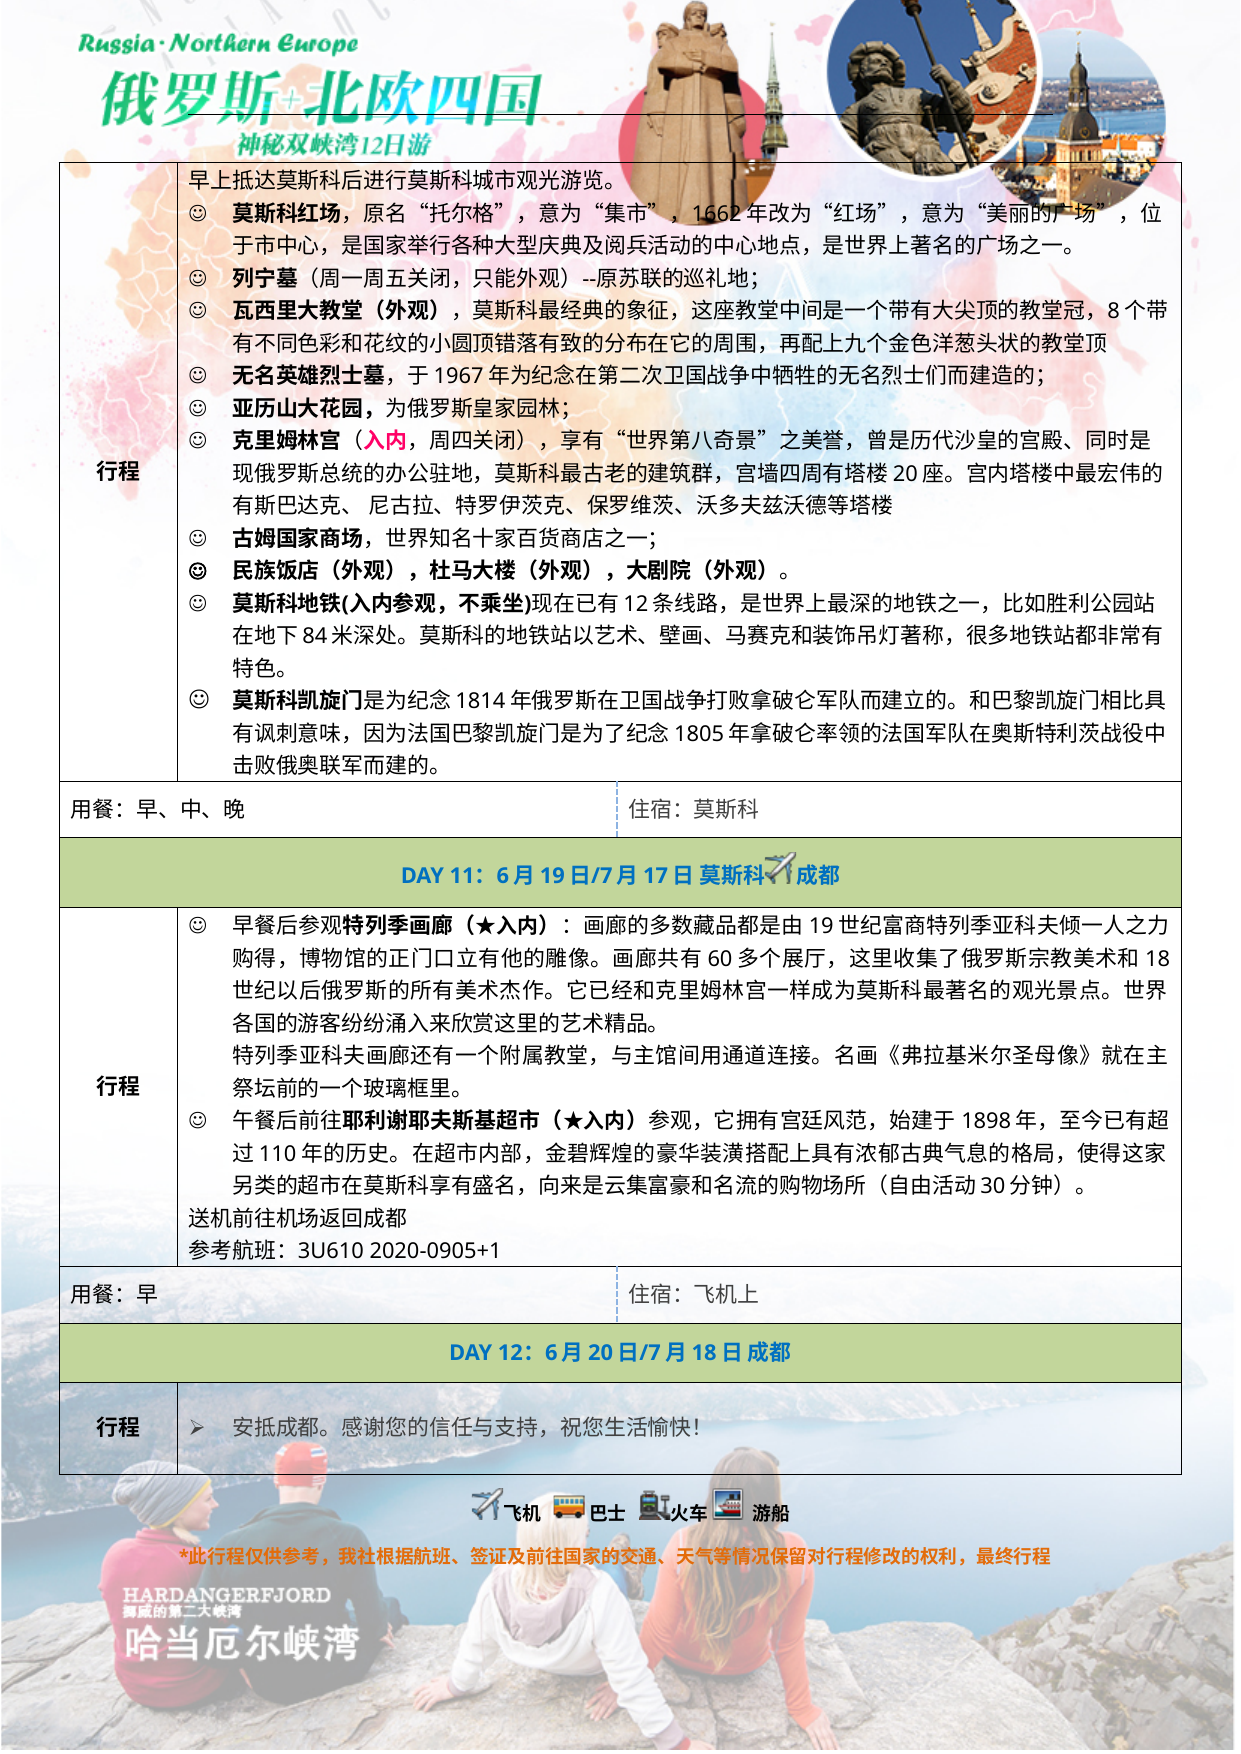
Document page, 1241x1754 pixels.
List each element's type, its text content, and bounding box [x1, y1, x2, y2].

table_cell 行程 [60, 908, 177, 1266]
table_cell 安抵成都。感谢您的信任与支持，祝您生活愉快！ [178, 1383, 1181, 1473]
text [178, 1539, 1053, 1572]
table_cell 早餐后参观特列季画廊（★入内）：画廊的多数藏品都是由19世纪富商特列季亚科夫倾一人之力购得，博物馆的正门口立有他的雕像。画廊共有60多个展厅，这里收集了俄罗斯宗教美术和18世纪以后俄罗斯的所有美术杰作。它已经和克里姆林宫一样成为莫斯科最著名的观光景点。世界各国的游客纷纷涌入来欣赏这里的艺术精品。 特列季亚科夫画廊还有一个附属教堂，与主馆间用通道连接。名画《弗拉基米尔圣母像》就在主祭坛前的一个玻璃框里。 午餐后前往耶利谢耶夫斯基超市（★入内）参观，它拥有宫廷风范，始建于1898年，至今已有超过110年的历史。在超市内部，金碧辉煌的豪华装潢搭配上具有浓郁古典气息的格局，使得这家另类的超市在莫斯科享有盛名，向来是云集富豪和名流的购物场所（自由活动30分钟）。 送机前往机场返回成都 参考航班：3U610 2020-0905+1 [178, 908, 1181, 1266]
table_cell 行程 [60, 1383, 177, 1473]
table_cell 行程 [60, 163, 177, 781]
table_cell 早上抵达莫斯科后进行莫斯科城市观光游览。 莫斯科红场，原名“托尔格”，意为“集市”，1662年改为“红场”，意为“美丽的广场”，位于市中心，是国家举行各种大型庆典及阅兵活动的中心地点，是世界上著名的广场之一。 列宁墓（周一周五关闭，只能外观）--原苏联的巡礼地； 瓦西里大教堂（外观），莫斯科最经典的象征，这座教堂中间是一个带有大尖顶的教堂冠，8个带有不同色彩和花纹的小圆顶错落有致的分布在它的周围，再配上九个金色洋葱头状的教堂顶 无名英雄烈士墓，于1967年为纪念在第二次卫国战争中牺牲的无名烈士们而建造的； 亚历山大花园，为俄罗斯皇家园林； 克里姆林宫（入内，周四关闭），享有“世界第八奇景”之美誉，曾是历代沙皇的宫殿、同时是现俄罗斯总统的办公驻地，莫斯科最古老的建筑群，宫墙四周有塔楼20座。宫内塔楼中最宏伟的有斯巴达克、 尼古拉、特罗伊茨克、保罗维茨、沃多夫兹沃德等塔楼 古姆国家商场，世界知名十家百货商店之一； 民族饭店（外观），杜马大楼（外观），大剧院（外观）。 莫斯科地铁(入内参观，不乘坐)现在已有12条线路，是世界上最深的地铁之一，比如胜利公园站在地下84米深处。莫斯科的地铁站以艺术、壁画、马赛克和装饰吊灯著称，很多地铁站都非常有特色。 莫斯科凯旋门是为纪念1814年俄罗斯在卫国战争打败拿破仑军队而建立的。和巴黎凯旋门相比具有讽刺意味，因为法国巴黎凯旋门是为了纪念1805年拿破仑率领的法国军队在奥斯特利茨战役中击败俄奥联军而建的。 [178, 163, 1181, 781]
table_cell DAY 12：6月20日/7月18日 成都 [60, 1324, 1181, 1382]
picture [1, 0, 1241, 1750]
table_cell 用餐：早 [60, 1267, 617, 1322]
table_cell 住宿：莫斯科 [617, 782, 1181, 837]
table_cell 住宿：飞机上 [617, 1267, 1181, 1322]
table_cell DAY 11：6月19日/7月17日 莫斯科成都 [60, 838, 1181, 907]
text 飞机 巴士 火车 游船 [187, 1475, 1053, 1539]
table_cell 用餐：早、中、晚 [60, 782, 617, 837]
